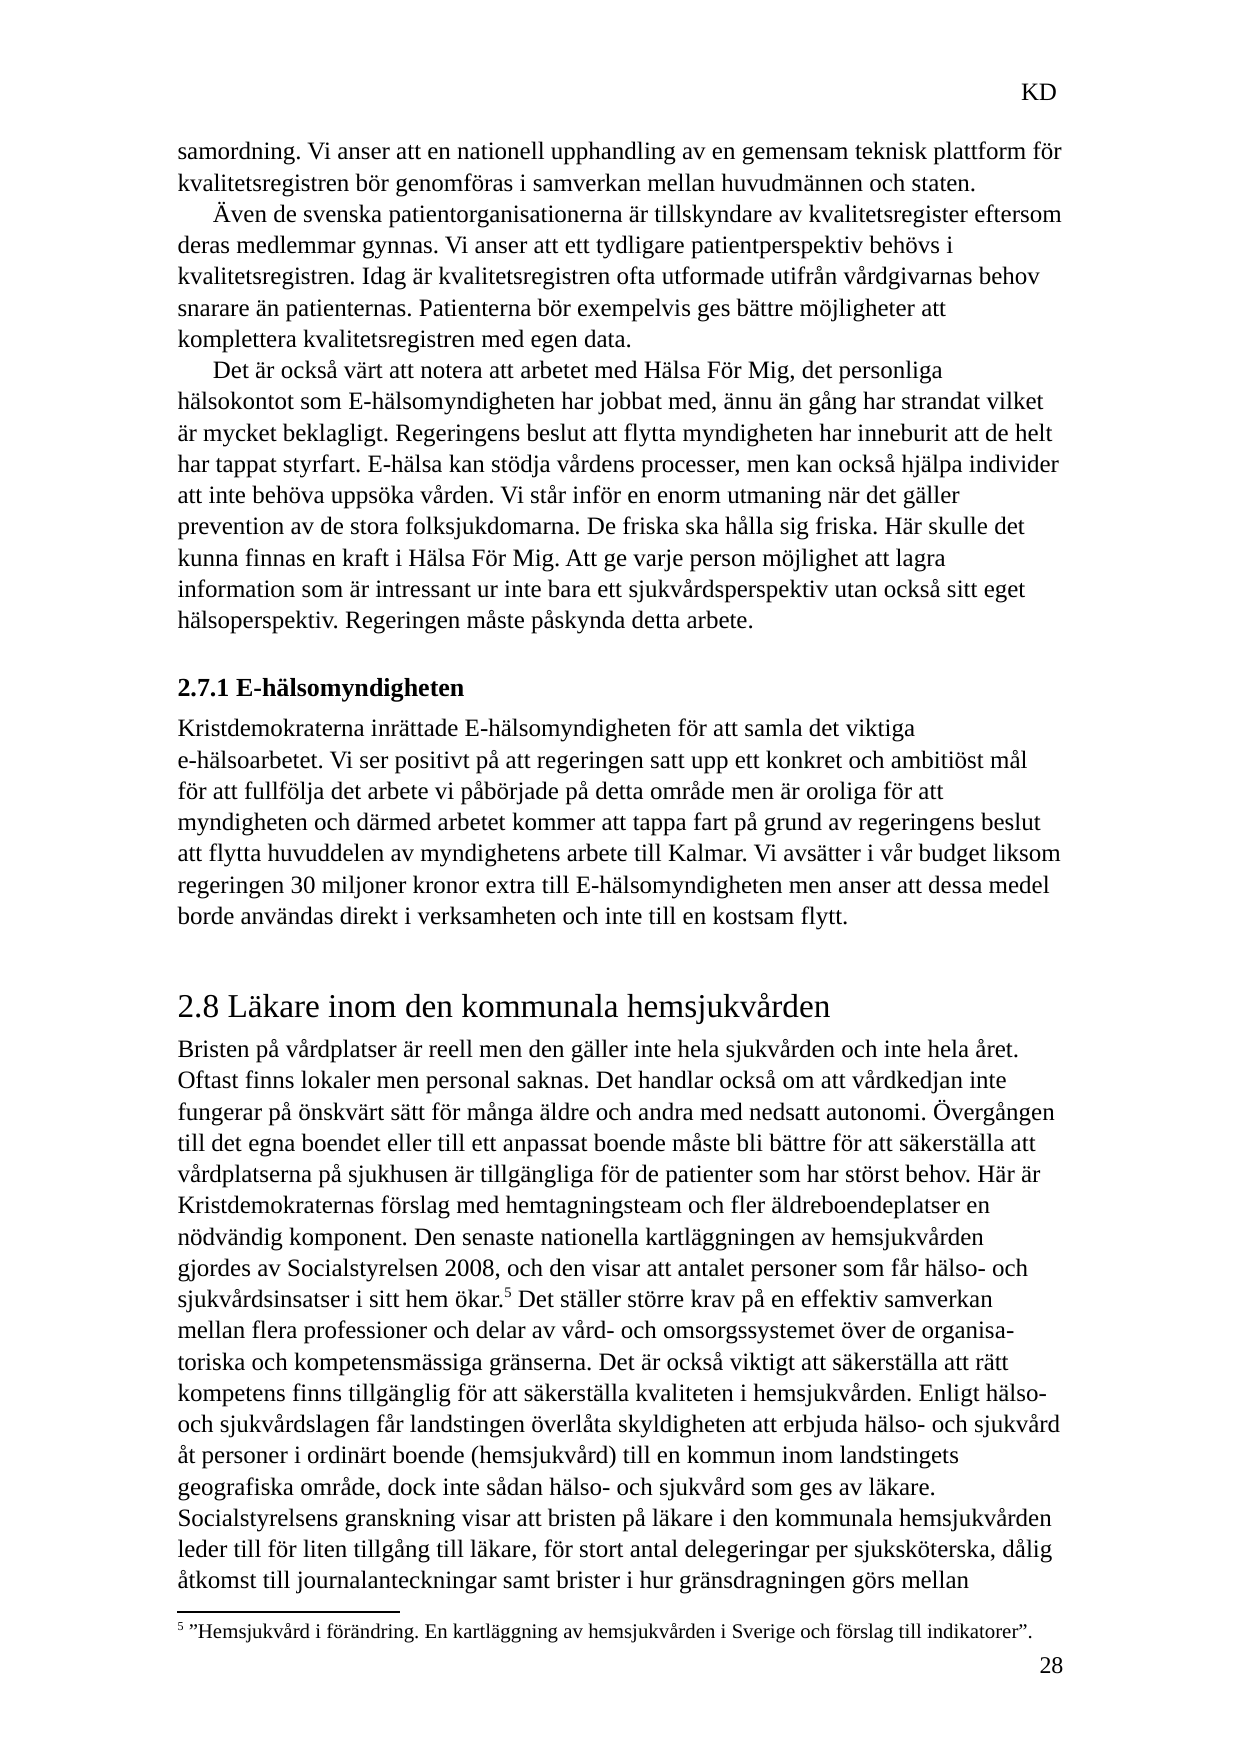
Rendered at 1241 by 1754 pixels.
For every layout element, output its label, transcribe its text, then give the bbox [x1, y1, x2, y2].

text Läkare inom den kommunala hemsjukvården [177, 992, 1063, 1023]
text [177, 1032, 1063, 1594]
text E-hälsomyndigheten [177, 671, 1063, 703]
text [177, 134, 1063, 196]
text Kristdemokraterna inrättade E-hälsomyndigheten för att samla det viktiga e-hälsoarbetet. Vi ser positivt på att regeringen satt upp ett konkret och ambitiöst mål för att fullfölja det arbete vi påbörjade på detta område men är oroliga för att myndigheten och därmed arbetet kommer att tappa fart på grund av regeringens beslut att flytta huvuddelen av myndighetens arbete till Kalmar. Vi avsätter i vår budget liksom regeringen 30 miljoner kronor extra till E-hälsomyndigheten men anser att dessa medel borde användas direkt i verksamheten och inte till en kostsam flytt. [177, 711, 1063, 930]
text Även de svenska patientorganisationerna är tillskyndare av kvalitetsregister eftersom deras medlemmar gynnas. Vi anser att ett tydligare patientperspektiv behövs i kvalitetsregistren. Idag är kvalitetsregistren ofta utformade utifrån vårdgivarnas behov snarare än patienternas. Patienterna bör exempelvis ges bättre möjligheter att komplettera kvalitetsregistren med egen data. [177, 196, 1063, 353]
text Det är också värt att notera att arbetet med Hälsa För Mig, det personliga hälsokontot som E-hälsomyndigheten har jobbat med, ännu än gång har strandat vilket är mycket beklagligt. Regeringens beslut att flytta myndigheten har inneburit att de helt har tappat styrfart. E-hälsa kan stödja vårdens processer, men kan också hjälpa individer att inte behöva uppsöka vården. Vi står inför en enorm utmaning när det gäller prevention av de stora folksjukdomarna. De friska ska hålla sig friska. Här skulle det kunna finnas en kraft i Hälsa För Mig. Att ge varje person möjlighet att lagra information som är intressant ur inte bara ett sjukvårdsperspektiv utan också sitt eget hälsoperspektiv. Regeringen måste påskynda detta arbete. [177, 353, 1063, 634]
